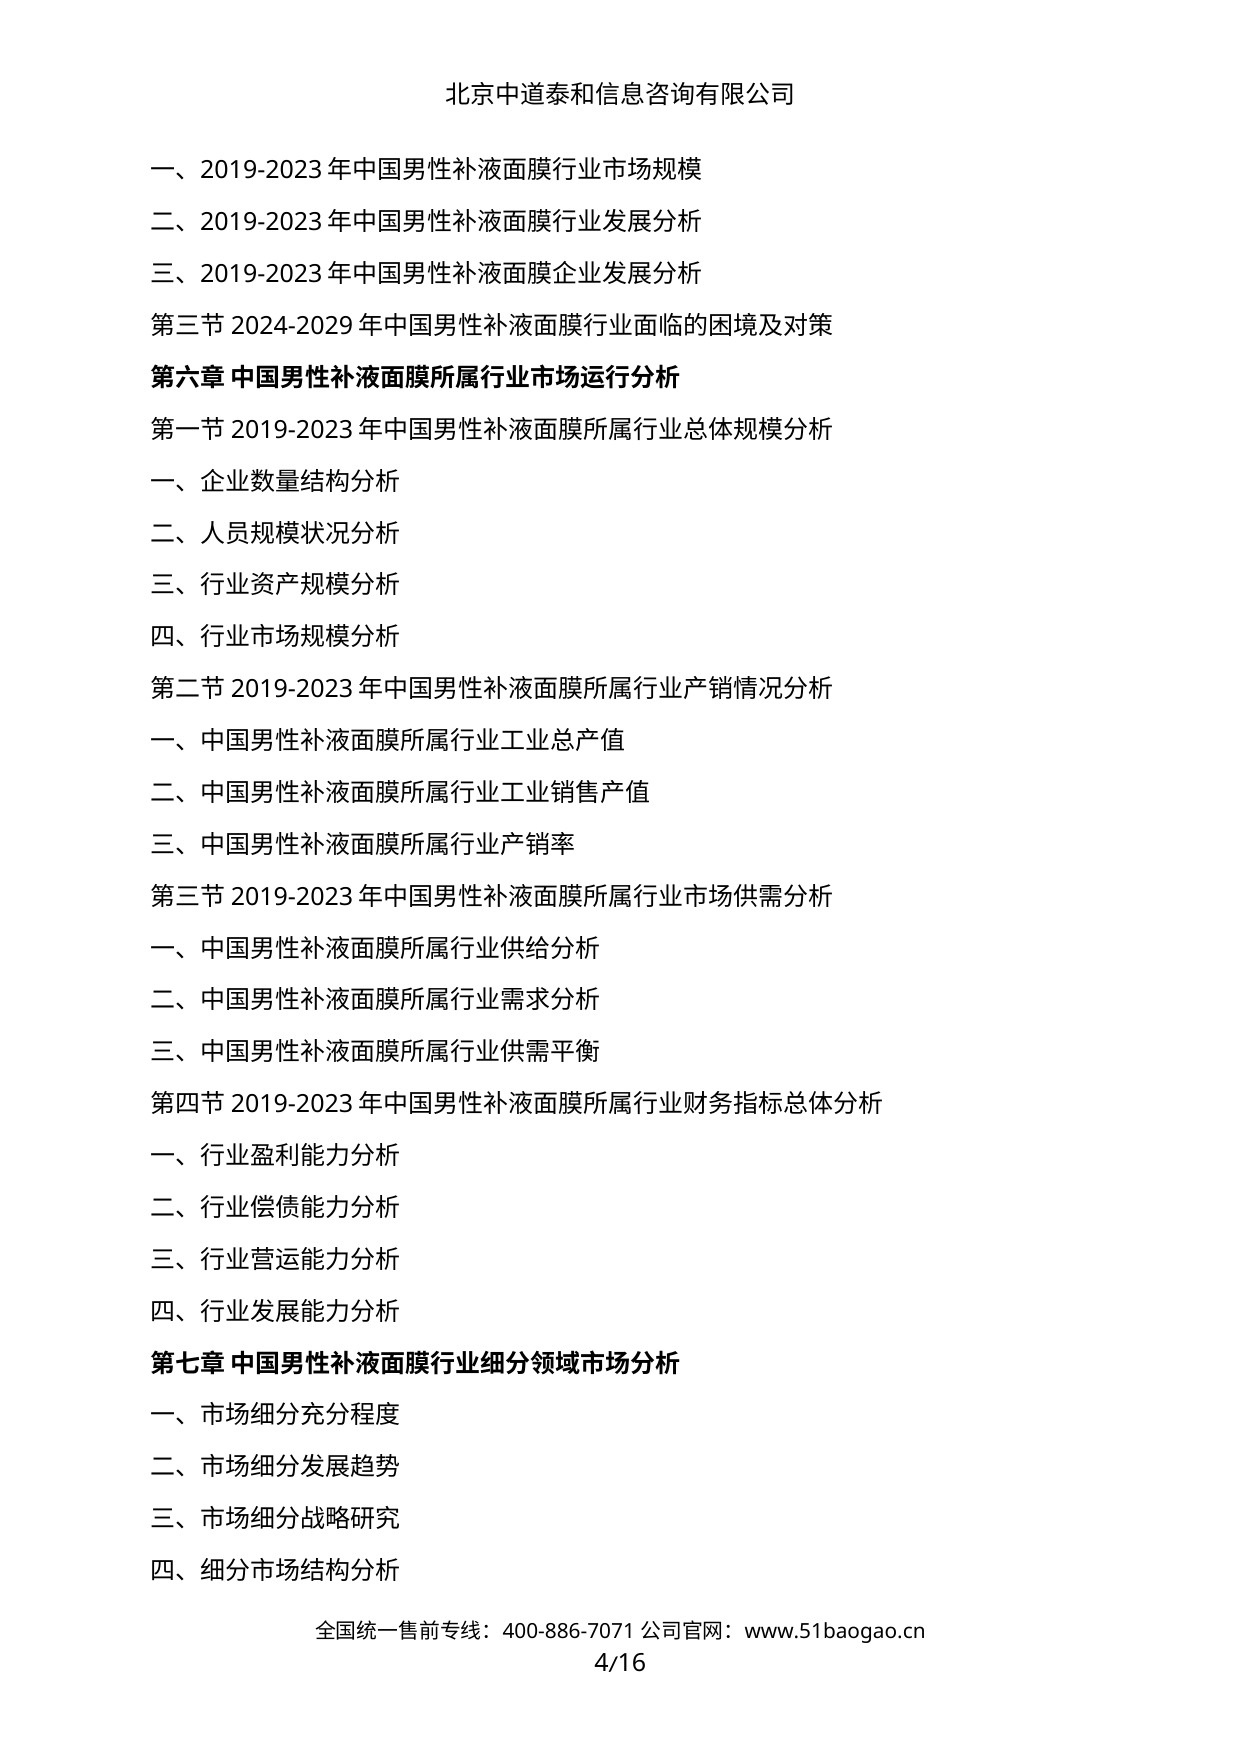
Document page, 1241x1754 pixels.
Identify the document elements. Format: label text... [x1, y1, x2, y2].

text 第三节 2024-2029年中国男性补液面膜行业面临的困境及对策 [150, 306, 1090, 342]
text 三、行业资产规模分析 [150, 565, 1090, 601]
text 第六章 中国男性补液面膜所属行业市场运行分析 [150, 357, 1090, 394]
text 第七章 中国男性补液面膜行业细分领域市场分析 [150, 1343, 1090, 1379]
text 二、2019-2023年中国男性补液面膜行业发展分析 [150, 202, 1090, 238]
text 第一节 2019-2023年中国男性补液面膜所属行业总体规模分析 [150, 409, 1090, 446]
text 一、行业盈利能力分析 [150, 1136, 1090, 1172]
text 第二节 2019-2023年中国男性补液面膜所属行业产销情况分析 [150, 669, 1090, 705]
text 四、细分市场结构分析 [150, 1551, 1090, 1587]
text 一、2019-2023年中国男性补液面膜行业市场规模 [150, 150, 1090, 186]
text 一、企业数量结构分析 [150, 461, 1090, 497]
text 二、行业偿债能力分析 [150, 1187, 1090, 1224]
text 三、中国男性补液面膜所属行业供需平衡 [150, 1032, 1090, 1068]
text 三、行业营运能力分析 [150, 1239, 1090, 1276]
text 二、人员规模状况分析 [150, 513, 1090, 549]
text 二、中国男性补液面膜所属行业工业销售产值 [150, 772, 1090, 809]
text 四、行业市场规模分析 [150, 617, 1090, 653]
text 二、中国男性补液面膜所属行业需求分析 [150, 980, 1090, 1016]
text 一、中国男性补液面膜所属行业供给分析 [150, 928, 1090, 964]
text 二、市场细分发展趋势 [150, 1447, 1090, 1483]
text 第三节 2019-2023年中国男性补液面膜所属行业市场供需分析 [150, 876, 1090, 912]
text 第四节 2019-2023年中国男性补液面膜所属行业财务指标总体分析 [150, 1084, 1090, 1120]
text 三、2019-2023年中国男性补液面膜企业发展分析 [150, 254, 1090, 290]
text 一、市场细分充分程度 [150, 1395, 1090, 1431]
text 三、中国男性补液面膜所属行业产销率 [150, 824, 1090, 861]
text 一、中国男性补液面膜所属行业工业总产值 [150, 721, 1090, 757]
text 三、市场细分战略研究 [150, 1499, 1090, 1535]
text 四、行业发展能力分析 [150, 1291, 1090, 1327]
